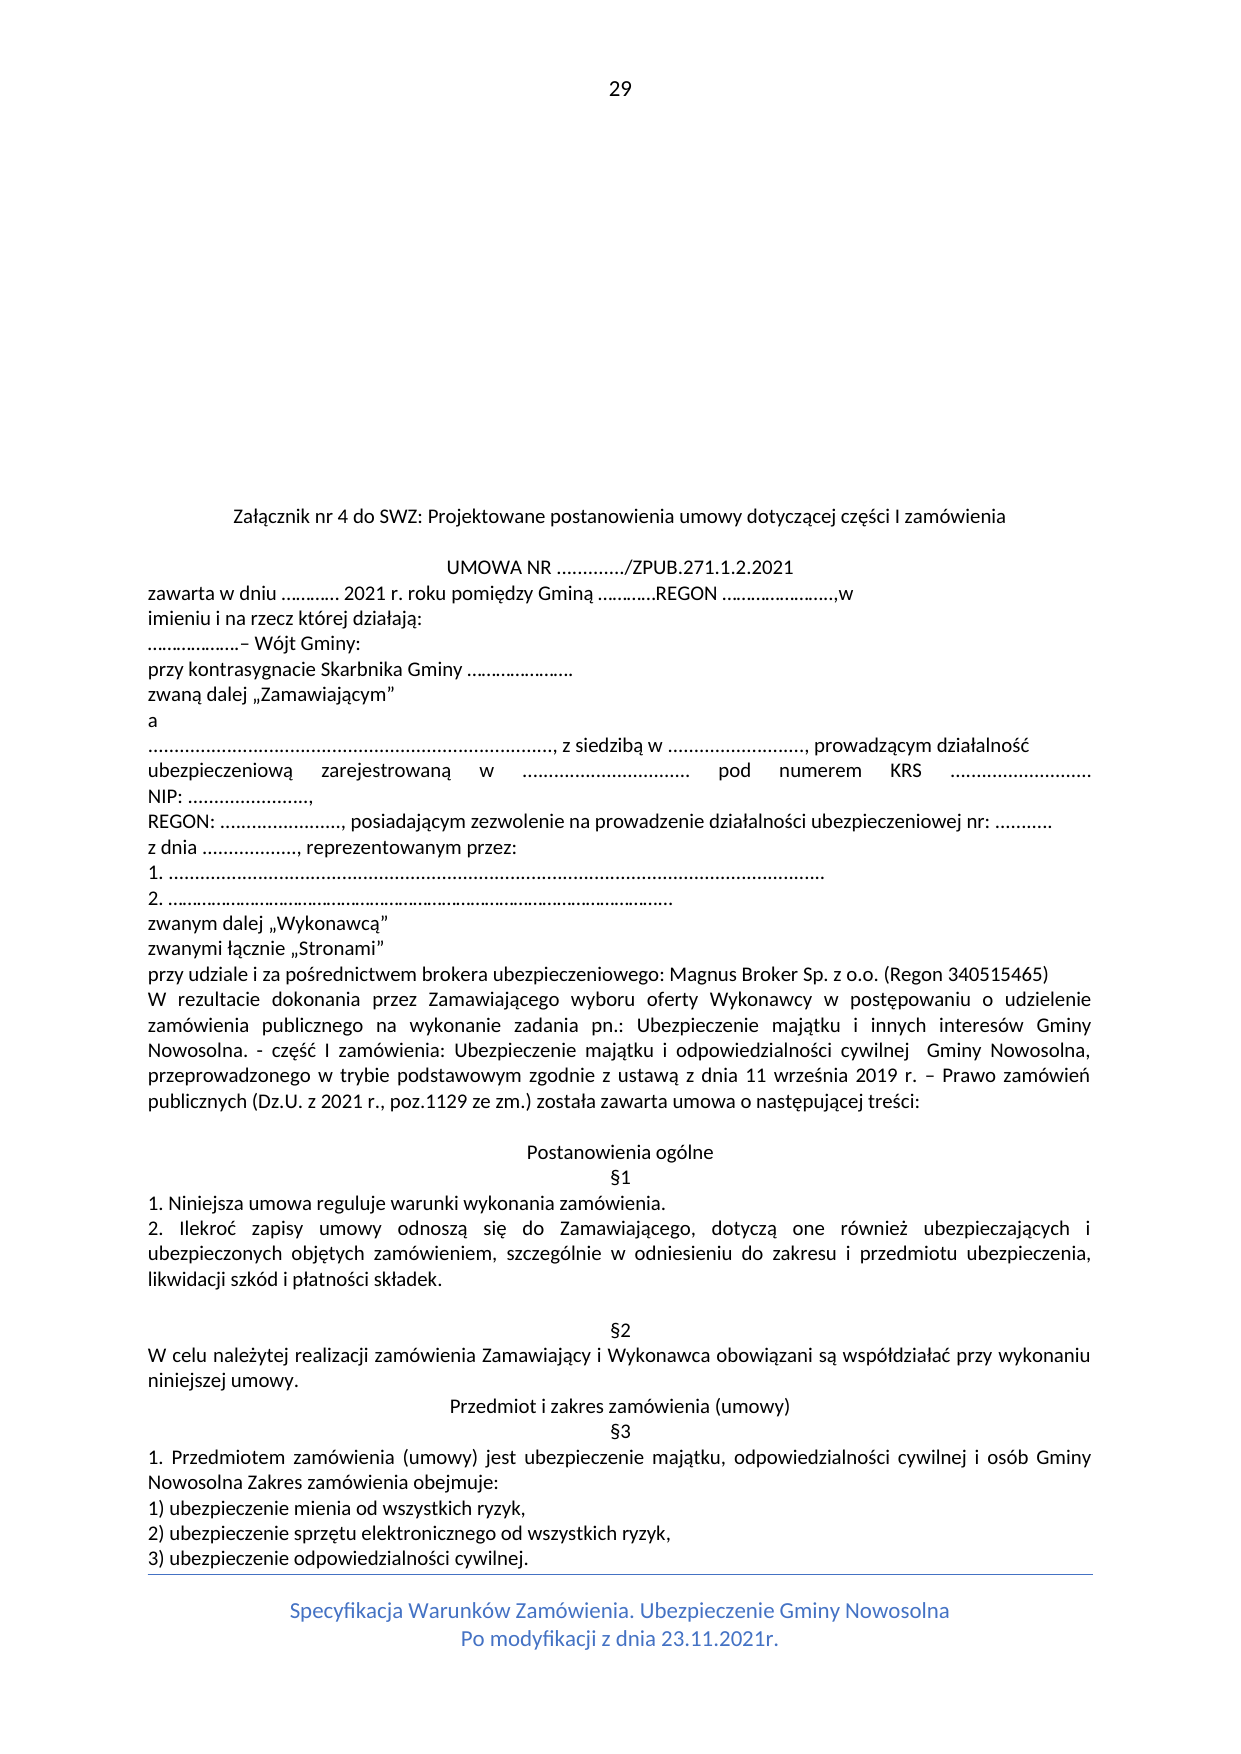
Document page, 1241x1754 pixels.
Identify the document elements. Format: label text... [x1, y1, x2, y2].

text z dnia .................., reprezentowanym przez: [148, 834, 1093, 859]
text 1. ............................................................................................................................. [148, 859, 1093, 885]
text §2 [148, 1317, 1093, 1342]
text Załącznik nr 4 do SWZ: Projektowane postanowienia umowy dotyczącej części I zamówienia [148, 503, 1093, 529]
text przy udziale i za pośrednictwem brokera ubezpieczeniowego: Magnus Broker Sp. z o.o. (Regon 340515465) [148, 961, 1093, 986]
text zwanymi łącznie „Stronami” [148, 936, 1093, 961]
text 1) ubezpieczenie mienia od wszystkich ryzyk, [148, 1495, 1093, 1520]
text W rezultacie dokonania przez Zamawiającego wyboru oferty Wykonawcy w postępowaniu o udzielenie zamówienia publicznego na wykonanie zadania pn.: Ubezpieczenie majątku i innych interesów Gminy Nowosolna. - część I zamówienia: Ubezpieczenie majątku i odpowiedzialności cywilnej Gminy Nowosolna, przeprowadzonego w trybie podstawowym zgodnie z ustawą z dnia 11 września 2019 r. – Prawo zamówień publicznych (Dz.U. z 2021 r., poz.1129 ze zm.) została zawarta umowa o następującej treści: [148, 986, 1093, 1113]
text 3) ubezpieczenie odpowiedzialności cywilnej. [148, 1546, 1093, 1571]
text ubezpieczeniową zarejestrowaną w ................................ pod numerem KRS ........................... NIP: ......................., [148, 758, 1093, 808]
text §3 [148, 1418, 1093, 1444]
text Postanowienia ogólne [148, 1139, 1093, 1164]
text Przedmiot i zakres zamówienia (umowy) [148, 1393, 1093, 1418]
text UMOWA NR ............./ZPUB.271.1.2.2021 [148, 554, 1093, 580]
text ............................................................................., z siedzibą w .........................., prowadzącym działalność [148, 732, 1093, 758]
text REGON: ......................., posiadającym zezwolenie na prowadzenie działalności ubezpieczeniowej nr: ........... [148, 808, 1093, 834]
text 2. Ilekroć zapisy umowy odnoszą się do Zamawiającego, dotyczą one również ubezpieczających i ubezpieczonych objętych zamówieniem, szczególnie w odniesieniu do zakresu i przedmiotu ubezpieczenia, likwidacji szkód i płatności składek. [148, 1215, 1093, 1291]
text 1. Niniejsza umowa reguluje warunki wykonania zamówienia. [148, 1190, 1093, 1215]
text zwanym dalej „Wykonawcą” [148, 910, 1093, 936]
text 2. …………………………………………………………………………………………... [148, 885, 1093, 910]
text ……………….– Wójt Gminy: [148, 631, 1093, 656]
text W celu należytej realizacji zamówienia Zamawiający i Wykonawca obowiązani są współdziałać przy wykonaniu niniejszej umowy. [148, 1342, 1093, 1393]
text zawarta w dniu ………… 2021 r. roku pomiędzy Gminą …………REGON …………………..,w [148, 580, 1093, 605]
text przy kontrasygnacie Skarbnika Gminy …………………. [148, 656, 1093, 681]
text 2) ubezpieczenie sprzętu elektronicznego od wszystkich ryzyk, [148, 1520, 1093, 1546]
text 1. Przedmiotem zamówienia (umowy) jest ubezpieczenie majątku, odpowiedzialności cywilnej i osób Gminy Nowosolna Zakres zamówienia obejmuje: [148, 1444, 1093, 1495]
text zwaną dalej „Zamawiającym” [148, 681, 1093, 707]
text §1 [148, 1164, 1093, 1190]
text a [148, 707, 1093, 732]
text imieniu i na rzecz której działają: [148, 605, 1093, 631]
